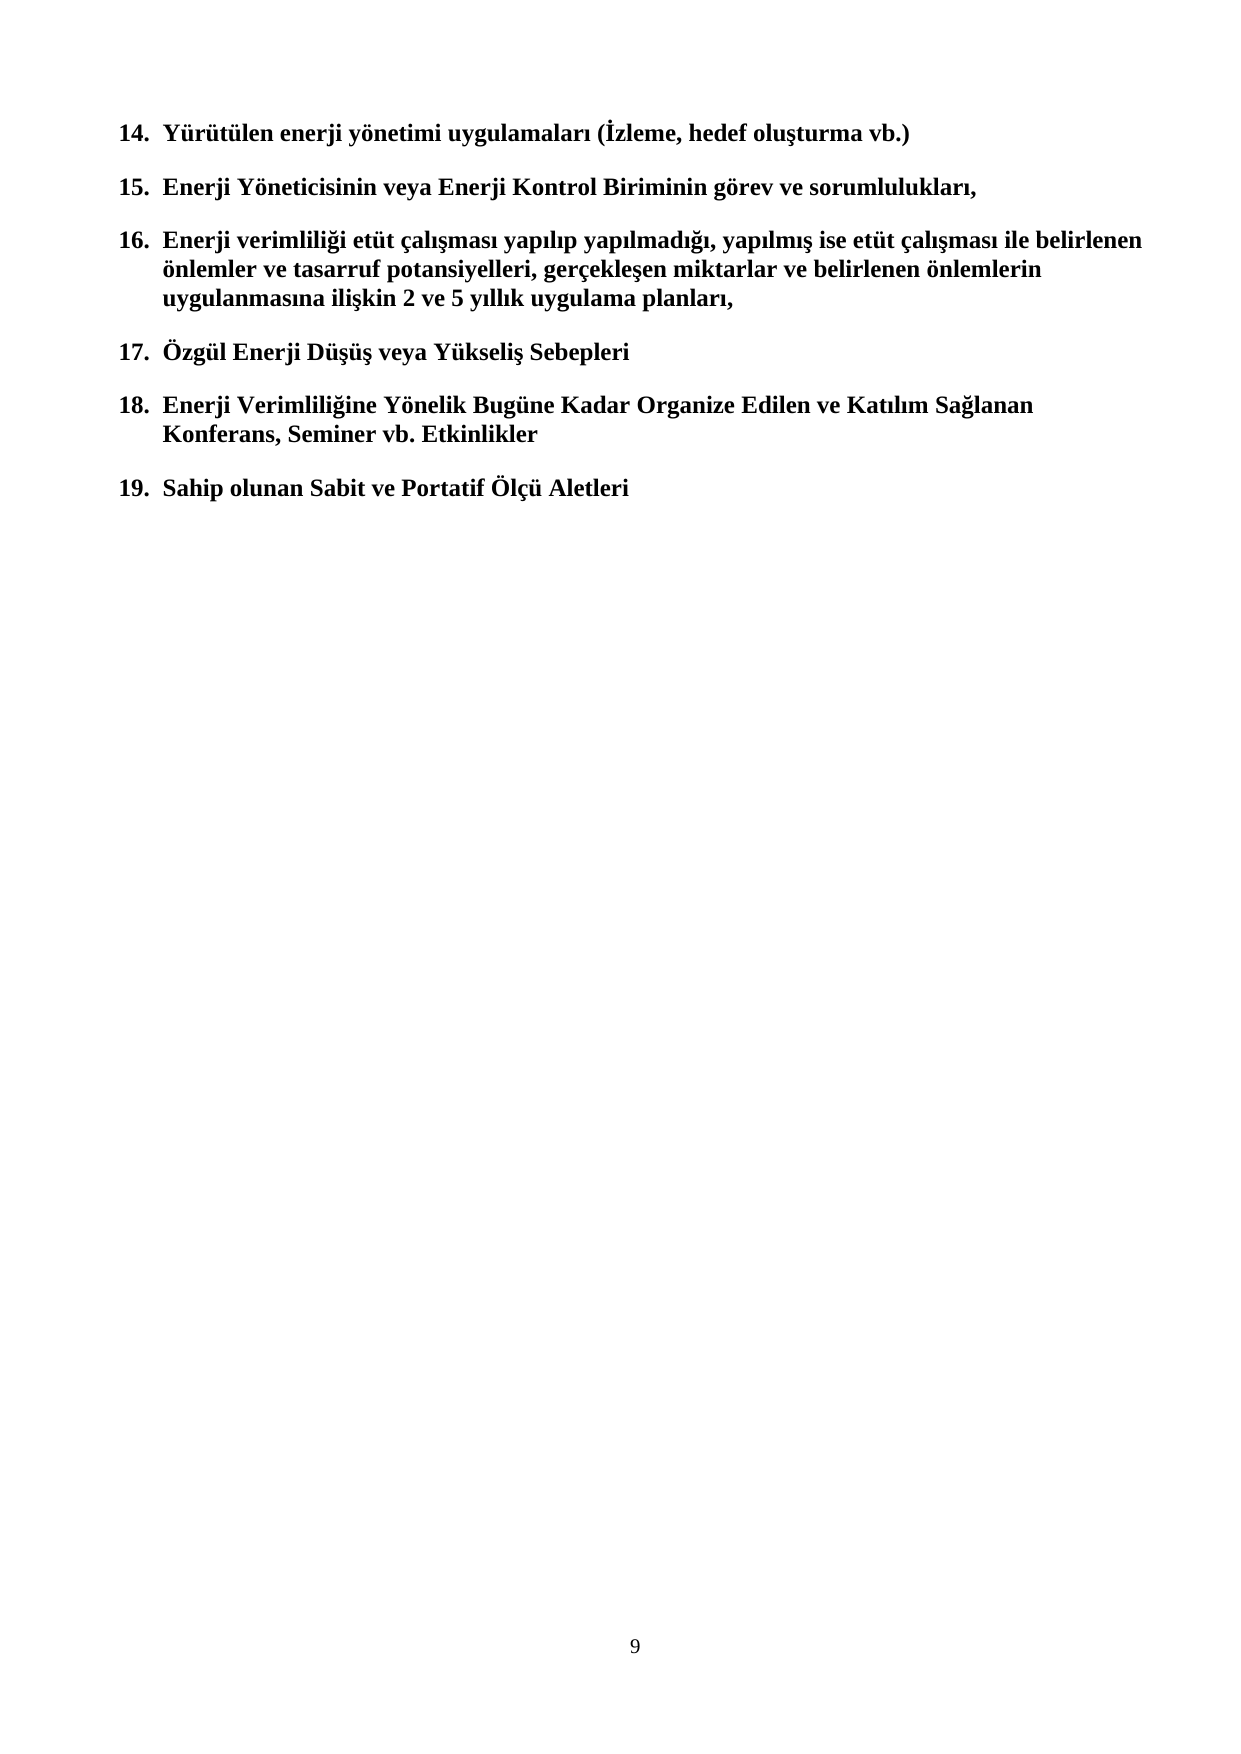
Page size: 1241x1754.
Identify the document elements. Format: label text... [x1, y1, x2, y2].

list Yürütülen enerji yönetimi uygulamaları (İzleme, hedef oluşturma vb.) [118, 118, 1152, 147]
list Enerji verimliliği etüt çalışması yapılıp yapılmadığı, yapılmış ise etüt çalışması ile belirlenen önlemler ve tasarruf potansiyelleri, gerçekleşen miktarlar ve belirlenen önlemlerin uygulanmasına ilişkin 2 ve 5 yıllık uygulama planları, [118, 226, 1152, 312]
list Özgül Enerji Düşüş veya Yükseliş Sebepleri [118, 337, 1152, 366]
list Enerji Yöneticisinin veya Enerji Kontrol Biriminin görev ve sorumlulukları, [118, 172, 1152, 201]
list Sahip olunan Sabit ve Portatif Ölçü Aletleri [118, 473, 1152, 502]
list Enerji Verimliliğine Yönelik Bugüne Kadar Organize Edilen ve Katılım Sağlanan Konferans, Seminer vb. Etkinlikler [118, 391, 1152, 448]
